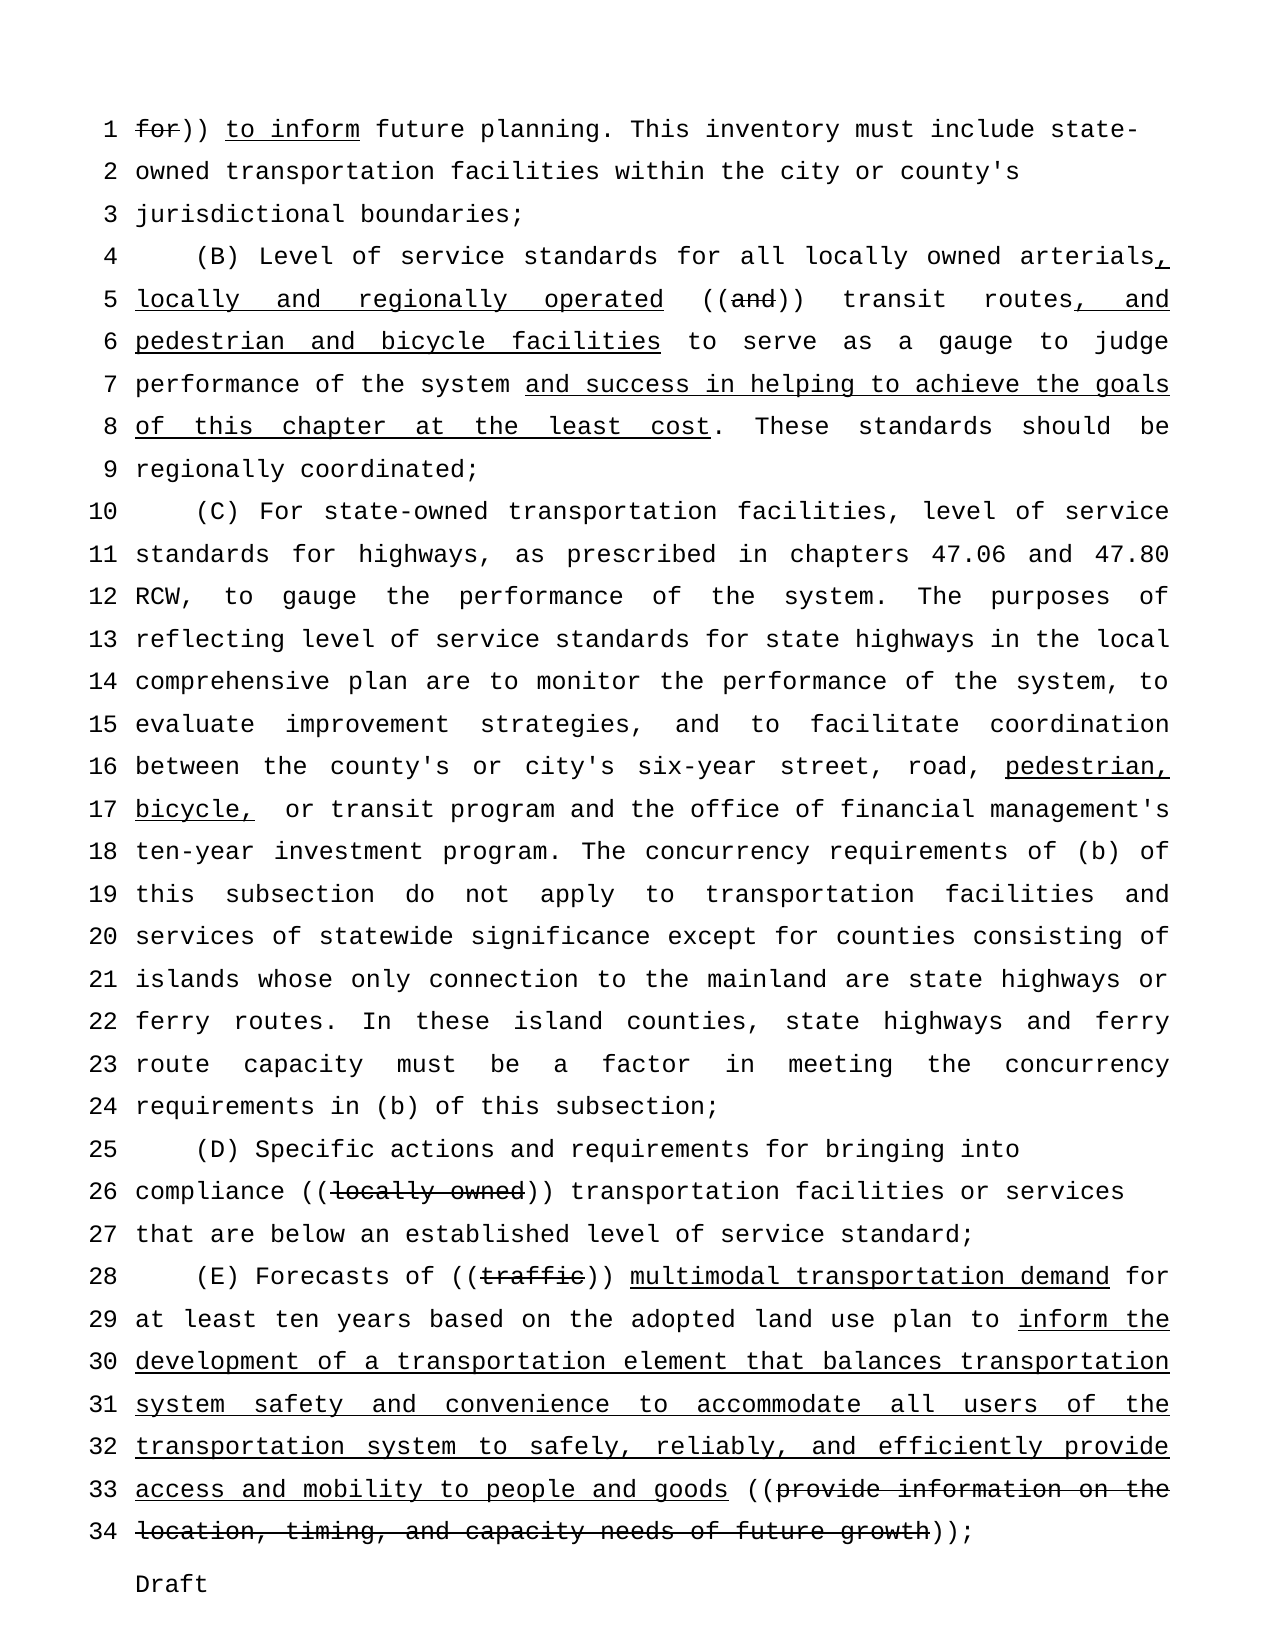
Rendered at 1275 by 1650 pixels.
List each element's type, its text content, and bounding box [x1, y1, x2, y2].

text (D) Specific actions and requirements for bringing into compliance ((locally owned)) transportation facilities or services that are below an established level of service standard; [135, 1123, 1170, 1251]
text (B) Level of service standards for all locally owned arterials, locally and regionally operated ((and)) transit routes, and pedestrian and bicycle facilities to serve as a gauge to judge performance of the system and success in helping to achieve the goals of this chapter at the least cost. These standards should be regionally coordinated; [135, 231, 1170, 486]
text (E) Forecasts of ((traffic)) multimodal transportation demand for at least ten years based on the adopted land use plan to inform the development of a transportation element that balances transportation system safety and convenience to accommodate all users of the transportation system to safely, reliably, and efficiently provide access and mobility to people and goods ((provide information on the location, timing, and capacity needs of future growth)); [135, 1374, 1170, 1415]
text (E) Forecasts of ((traffic)) multimodal transportation demand for at least ten years based on the adopted land use plan to inform the development of a transportation element that balances transportation system safety and convenience to accommodate all users of the transportation system to safely, reliably, and efficiently provide access and mobility to people and goods ((provide information on the location, timing, and capacity needs of future growth)); [135, 1251, 1170, 1372]
text (E) Forecasts of ((traffic)) multimodal transportation demand for at least ten years based on the adopted land use plan to inform the development of a transportation element that balances transportation system safety and convenience to accommodate all users of the transportation system to safely, reliably, and efficiently provide access and mobility to people and goods ((provide information on the location, timing, and capacity needs of future growth)); [135, 1416, 1170, 1457]
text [135, 103, 1170, 231]
text (E) Forecasts of ((traffic)) multimodal transportation demand for at least ten years based on the adopted land use plan to inform the development of a transportation element that balances transportation system safety and convenience to accommodate all users of the transportation system to safely, reliably, and efficiently provide access and mobility to people and goods ((provide information on the location, timing, and capacity needs of future growth)); [135, 1459, 1170, 1548]
text (C) For state-owned transportation facilities, level of service standards for highways, as prescribed in chapters 47.06 and 47.80 RCW, to gauge the performance of the system. The purposes of reflecting level of service standards for state highways in the local comprehensive plan are to monitor the performance of the system, to evaluate improvement strategies, and to facilitate coordination between the county's or city's six-year street, road, pedestrian, bicycle, or transit program and the office of financial management's ten-year investment program. The concurrency requirements of (b) of this subsection do not apply to transportation facilities and services of statewide significance except for counties consisting of islands whose only connection to the mainland are state highways or ferry routes. In these island counties, state highways and ferry route capacity must be a factor in meeting the concurrency requirements in (b) of this subsection; [135, 486, 1170, 1123]
